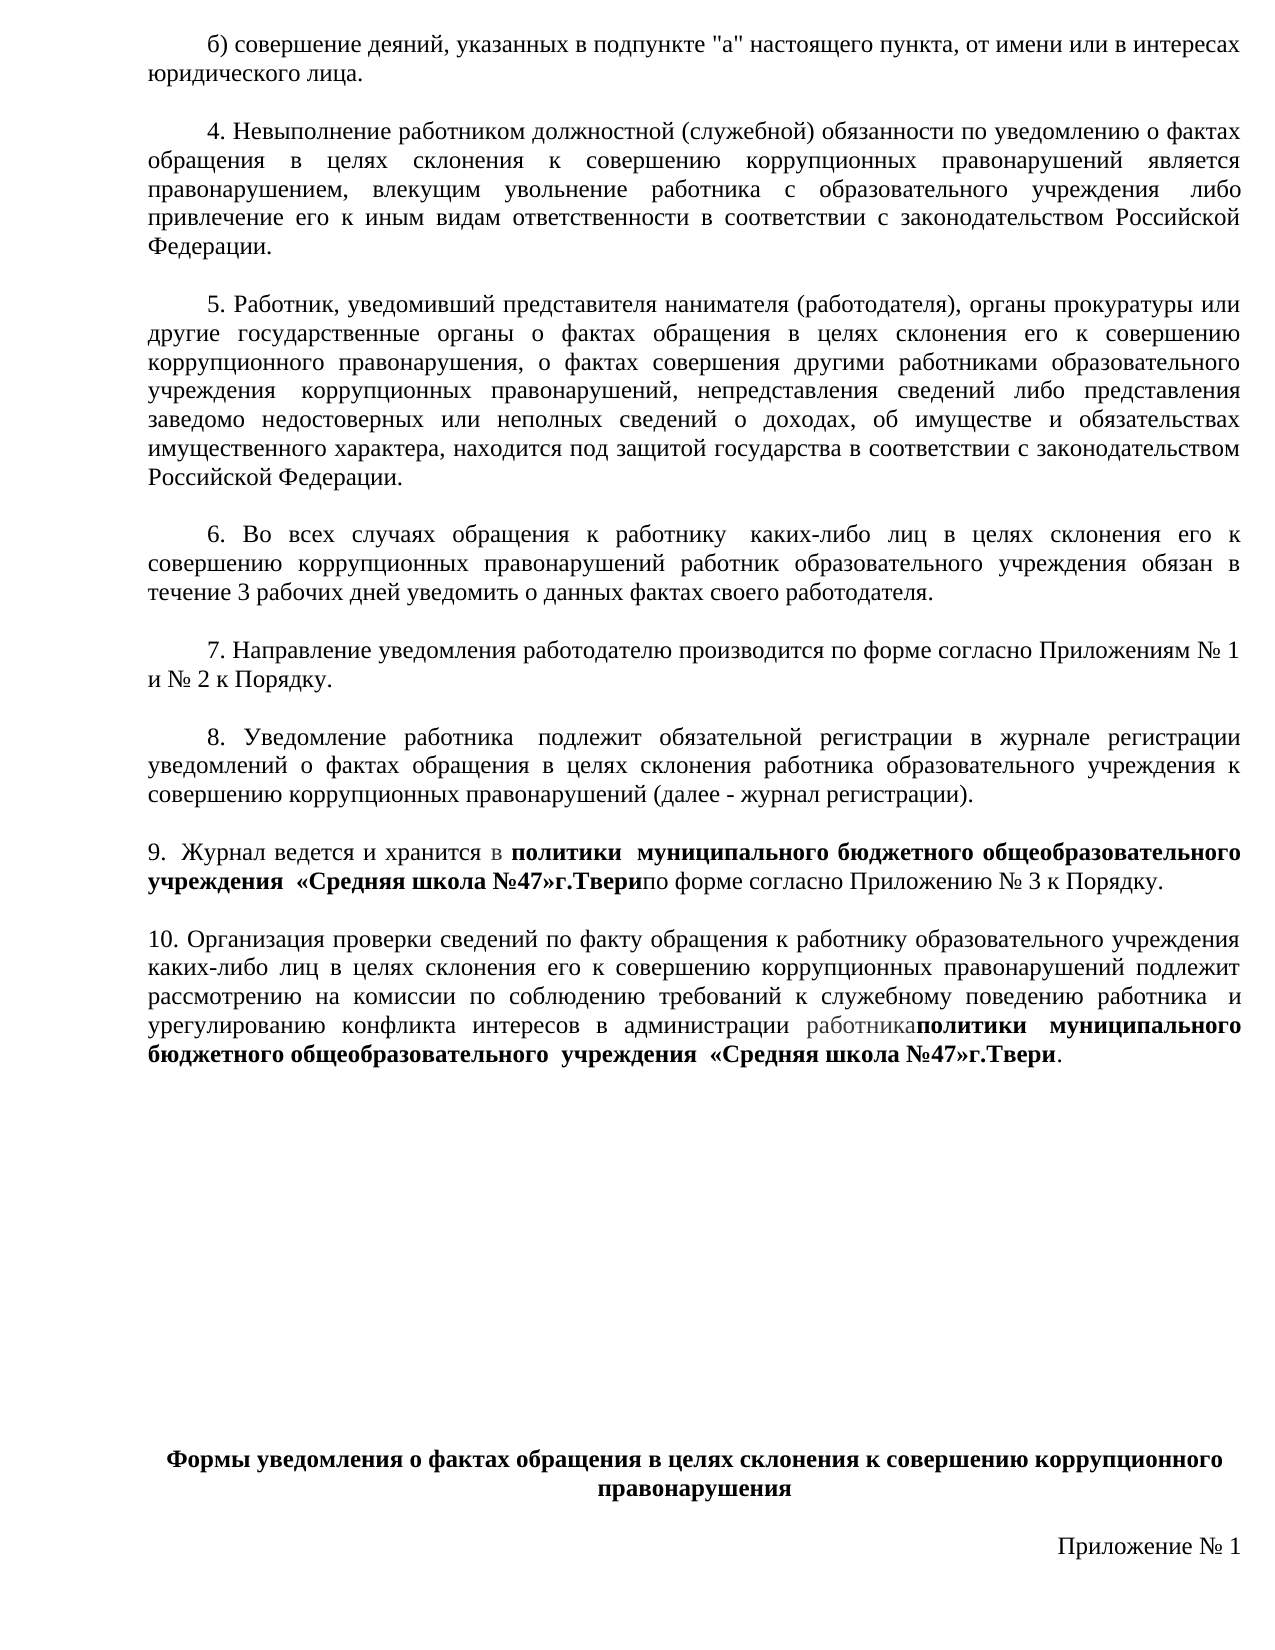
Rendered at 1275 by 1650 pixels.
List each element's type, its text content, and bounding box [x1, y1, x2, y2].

text 9. Журнал ведется и хранится в политики муниципального бюджетного общеобразовательного учреждения «Средняя школа №47»г.Тверипо форме согласно Приложению № 3 к Порядку. [148, 837, 1241, 894]
text 5. Работник, уведомивший представителя нанимателя (работодателя), органы прокуратуры или другие государственные органы о фактах обращения в целях склонения его к совершению коррупционного правонарушения, о фактах совершения другими работниками образовательного учреждения коррупционных правонарушений, непредставления сведений либо представления заведомо недостоверных или неполных сведений о доходах, об имуществе и обязательствах имущественного характера, находится под защитой государства в соответствии с законодательством Российской Федерации. [148, 289, 1241, 490]
text 10. Организация проверки сведений по факту обращения к работнику образовательного учреждения каких-либо лиц в целях склонения его к совершению коррупционных правонарушений подлежит рассмотрению на комиссии по соблюдению требований к служебному поведению работника и урегулированию конфликта интересов в администрации работникаполитики муниципального бюджетного общеобразовательного учреждения «Средняя школа №47»г.Твери. [148, 924, 1241, 1067]
text Формы уведомления о фактах обращения в целях склонения к совершению коррупционного правонарушения [148, 1444, 1241, 1502]
text 8. Уведомление работника подлежит обязательной регистрации в журнале регистрации уведомлений о фактах обращения в целях склонения работника образовательного учреждения к совершению коррупционных правонарушений (далее - журнал регистрации). [148, 722, 1241, 808]
text б) совершение деяний, указанных в подпункте "а" настоящего пункта, от имени или в интересах юридического лица. [148, 29, 1241, 87]
text Приложение № 1 [148, 1531, 1241, 1559]
text 7. Направление уведомления работодателю производится по форме согласно Приложениям № 1 и № 2 к Порядку. [148, 635, 1241, 692]
text 6. Во всех случаях обращения к работнику каких-либо лиц в целях склонения его к совершению коррупционных правонарушений работник образовательного учреждения обязан в течение 3 рабочих дней уведомить о данных фактах своего работодателя. [148, 519, 1241, 606]
text 4. Невыполнение работником должностной (служебной) обязанности по уведомлению о фактах обращения в целях склонения к совершению коррупционных правонарушений является правонарушением, влекущим увольнение работника с образовательного учреждения либо привлечение его к иным видам ответственности в соответствии с законодательством Российской Федерации. [148, 116, 1241, 260]
